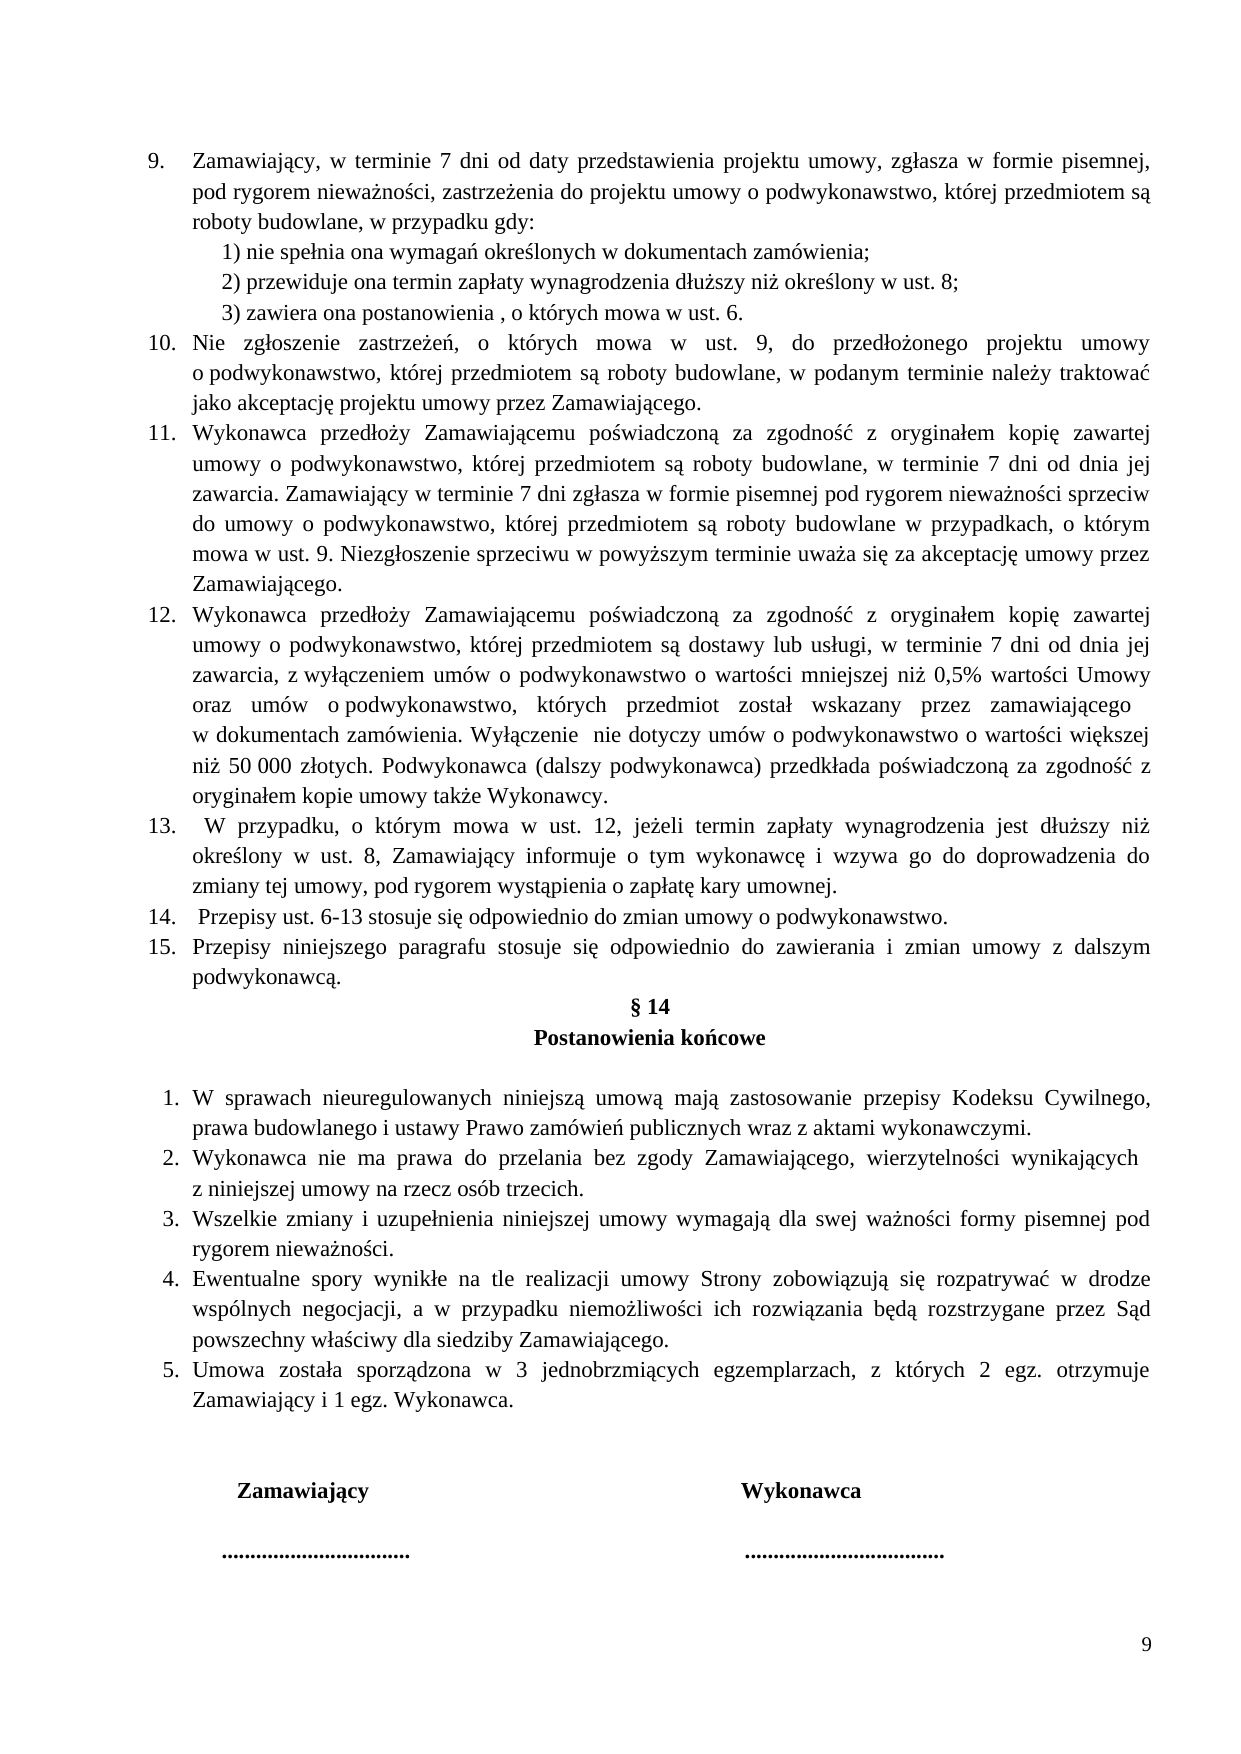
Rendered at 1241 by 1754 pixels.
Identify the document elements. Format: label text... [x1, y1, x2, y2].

list 3) zawiera ona postanowienia , o których mowa w ust. 6. [221, 299, 1152, 325]
text Zamawiający Wykonawca [185, 1477, 1152, 1503]
list Wykonawca przedłoży Zamawiającemu poświadczoną za zgodność z oryginałem kopię zawartej umowy o podwykonawstwo, której przedmiotem są dostawy lub usługi, w terminie 7 dni od dnia jej zawarcia, z wyłączeniem umów o podwykonawstwo o wartości mniejszej niż 0,5% wartości Umowy oraz umów o podwykonawstwo, których przedmiot został wskazany przez zamawiającego w dokumentach zamówienia. Wyłączenie nie dotyczy umów o podwykonawstwo o wartości większej niż 50 000 złotych. Podwykonawca (dalszy podwykonawca) przedkłada poświadczoną za zgodność z oryginałem kopie umowy także Wykonawcy. [148, 601, 1152, 808]
list Ewentualne spory wynikłe na tle realizacji umowy Strony zobowiązują się rozpatrywać w drodze wspólnych negocjacji, a w przypadku niemożliwości ich rozwiązania będą rozstrzygane przez Sąd powszechny właściwy dla siedziby Zamawiającego. [162, 1265, 1152, 1352]
list Przepisy ust. 6-13 stosuje się odpowiednio do zmian umowy o podwykonawstwo. [148, 903, 1152, 929]
text ................................. ................................... [185, 1537, 1152, 1563]
list Wykonawca przedłoży Zamawiającemu poświadczoną za zgodność z oryginałem kopię zawartej umowy o podwykonawstwo, której przedmiotem są roboty budowlane, w terminie 7 dni od dnia jej zawarcia. Zamawiający w terminie 7 dni zgłasza w formie pisemnej pod rygorem nieważności sprzeciw do umowy o podwykonawstwo, której przedmiotem są roboty budowlane w przypadkach, o którym mowa w ust. 9. Niezgłoszenie sprzeciwu w powyższym terminie uważa się za akceptację umowy przez Zamawiającego. [148, 419, 1152, 597]
list W sprawach nieuregulowanych niniejszą umową mają zastosowanie przepisy Kodeksu Cywilnego, prawa budowlanego i ustawy Prawo zamówień publicznych wraz z aktami wykonawczymi. [162, 1084, 1152, 1141]
list Umowa została sporządzona w 3 jednobrzmiących egzemplarzach, z których 2 egz. otrzymuje Zamawiający i 1 egz. Wykonawca. [162, 1356, 1152, 1412]
list 1) nie spełnia ona wymagań określonych w dokumentach zamówienia; [221, 238, 1152, 264]
list Nie zgłoszenie zastrzeżeń, o których mowa w ust. 9, do przedłożonego projektu umowy o podwykonawstwo, której przedmiotem są roboty budowlane, w podanym terminie należy traktować jako akceptację projektu umowy przez Zamawiającego. [148, 329, 1152, 416]
text § 14 [148, 993, 1152, 1020]
list Wykonawca nie ma prawa do przelania bez zgody Zamawiającego, wierzytelności wynikających z niniejszej umowy na rzecz osób trzecich. [162, 1144, 1152, 1201]
list Wszelkie zmiany i uzupełnienia niniejszej umowy wymagają dla swej ważności formy pisemnej pod rygorem nieważności. [162, 1205, 1152, 1261]
list Zamawiający, w terminie 7 dni od daty przedstawienia projektu umowy, zgłasza w formie pisemnej, pod rygorem nieważności, zastrzeżenia do projektu umowy o podwykonawstwo, której przedmiotem są roboty budowlane, w przypadku gdy: [148, 148, 1152, 234]
list Przepisy niniejszego paragrafu stosuje się odpowiednio do zawierania i zmian umowy z dalszym podwykonawcą. [148, 933, 1152, 989]
list 2) przewiduje ona termin zapłaty wynagrodzenia dłuższy niż określony w ust. 8; [221, 268, 1152, 295]
list W przypadku, o którym mowa w ust. 12, jeżeli termin zapłaty wynagrodzenia jest dłuższy niż określony w ust. 8, Zamawiający informuje o tym wykonawcę i wzywa go do doprowadzenia do zmiany tej umowy, pod rygorem wystąpienia o zapłatę kary umownej. [148, 812, 1152, 899]
text Postanowienia końcowe [148, 1024, 1152, 1050]
